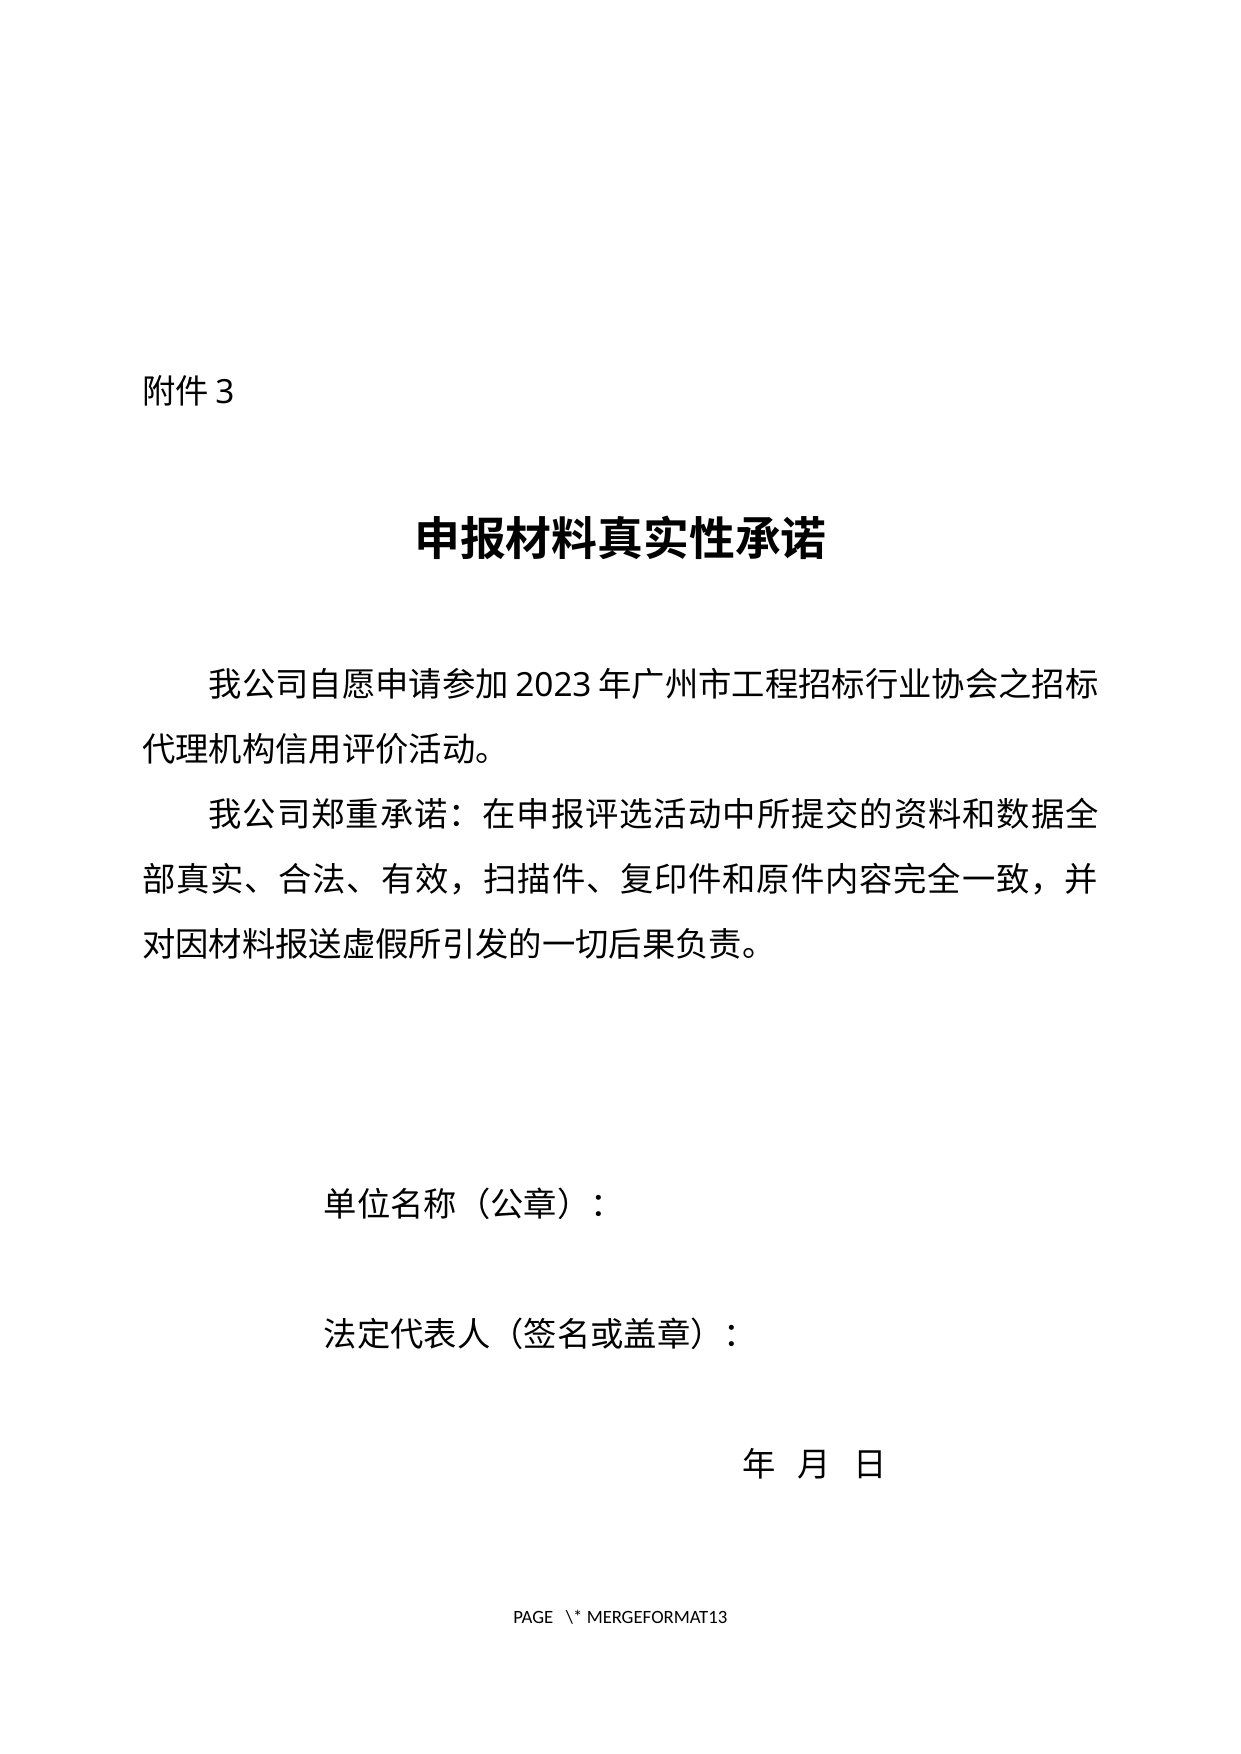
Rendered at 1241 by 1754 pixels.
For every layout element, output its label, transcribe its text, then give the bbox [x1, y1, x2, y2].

text 法定代表人（签名或盖章）： [142, 1299, 1098, 1364]
text 我公司自愿申请参加2023年广州市工程招标行业协会之招标代理机构信用评价活动。 [142, 649, 1098, 779]
text 申报材料真实性承诺 [142, 487, 1098, 584]
text 单位名称（公章）： [142, 1169, 1098, 1234]
text 年 月 日 [142, 1429, 1098, 1494]
text 附件3 [142, 357, 1098, 422]
text 我公司郑重承诺：在申报评选活动中所提交的资料和数据全部真实、合法、有效，扫描件、复印件和原件内容完全一致，并对因材料报送虚假所引发的一切后果负责。 [142, 779, 1098, 974]
